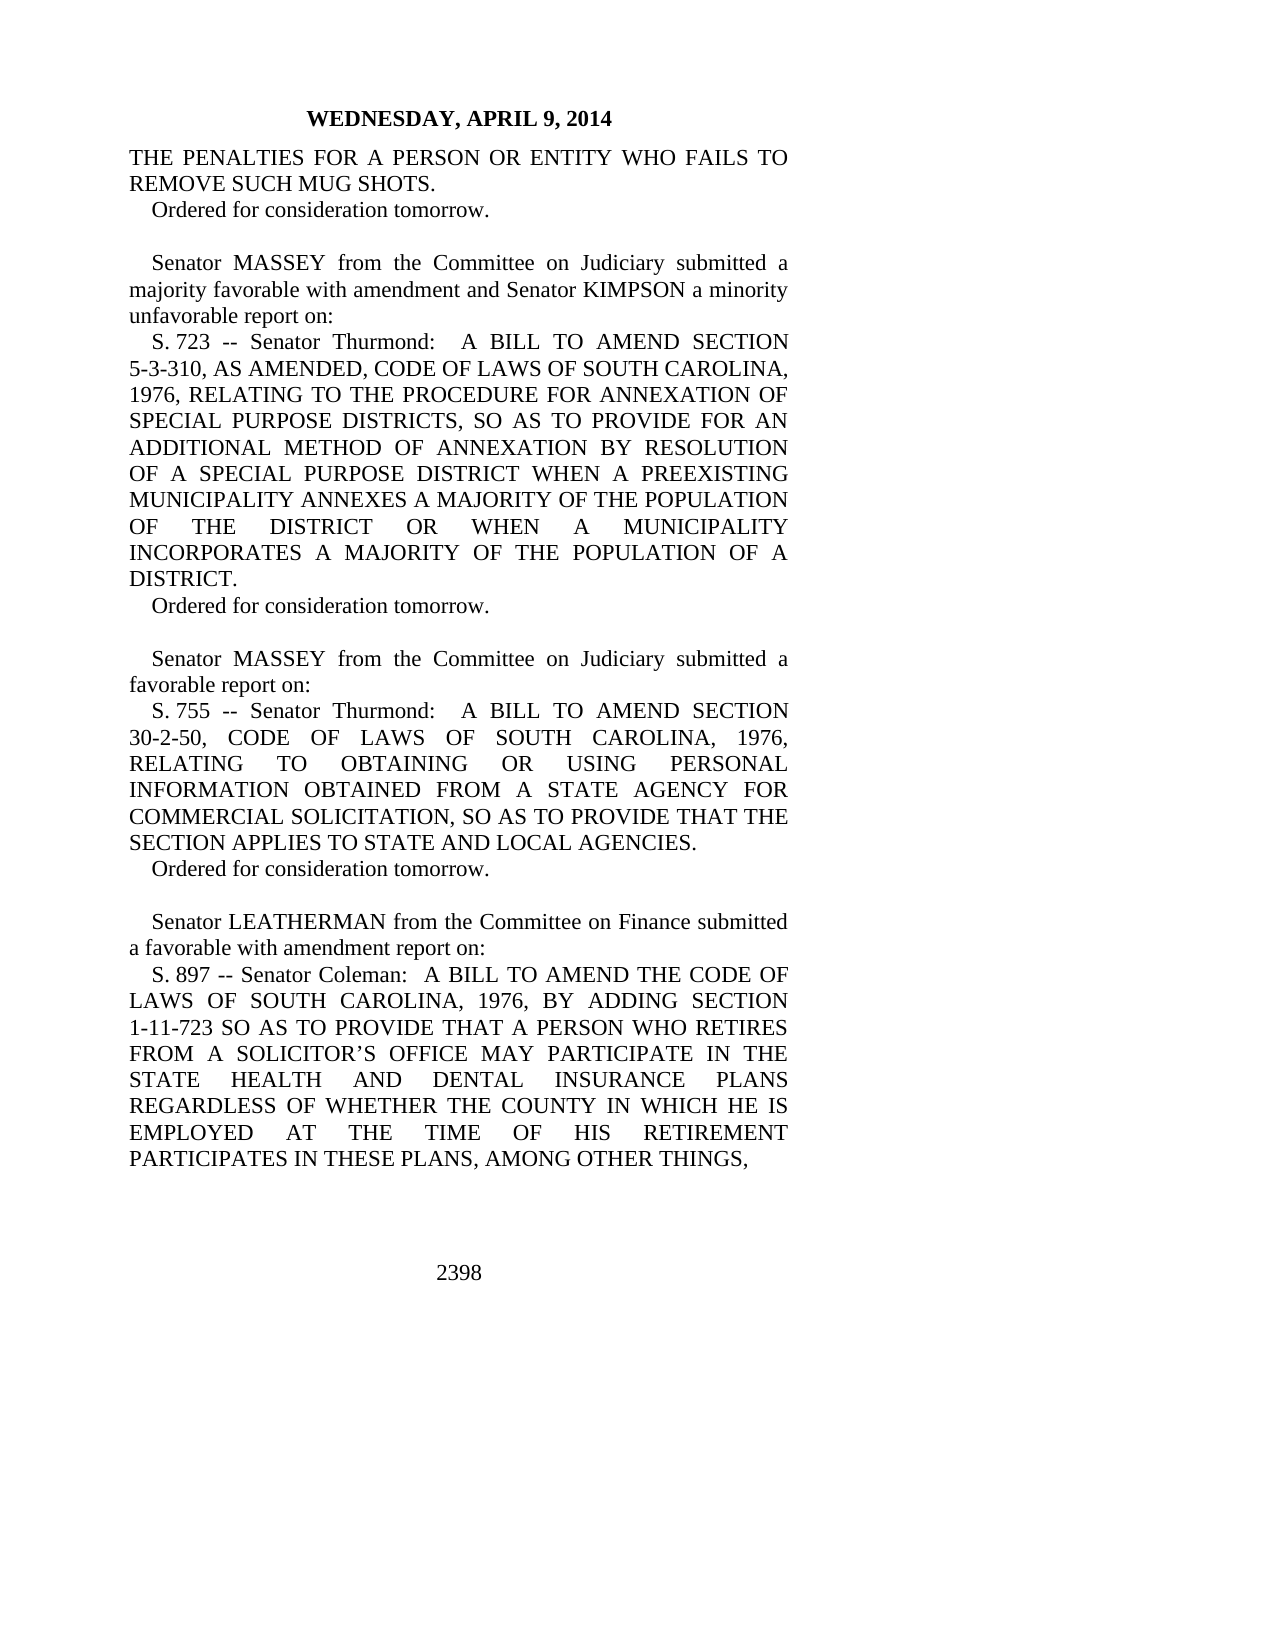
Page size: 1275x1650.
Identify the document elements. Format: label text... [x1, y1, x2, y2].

text Senator LEATHERMAN from the Committee on Finance submitted a favorable with amendment report on: [129, 908, 789, 961]
text S. 723 -- Senator Thurmond: A BILL TO AMEND SECTION 5-3-310, AS AMENDED, CODE OF LAWS OF SOUTH CAROLINA, 1976, RELATING TO THE PROCEDURE FOR ANNEXATION OF SPECIAL PURPOSE DISTRICTS, SO AS TO PROVIDE FOR AN ADDITIONAL METHOD OF ANNEXATION BY RESOLUTION OF A SPECIAL PURPOSE DISTRICT WHEN A PREEXISTING MUNICIPALITY ANNEXES A MAJORITY OF THE POPULATION OF THE DISTRICT OR WHEN A MUNICIPALITY INCORPORATES A MAJORITY OF THE POPULATION OF A DISTRICT. [129, 328, 789, 592]
text Senator MASSEY from the Committee on Judiciary submitted a favorable report on: [129, 644, 789, 697]
text Ordered for consideration tomorrow. [129, 197, 789, 223]
text Ordered for consideration tomorrow. [129, 855, 789, 882]
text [129, 144, 789, 197]
text Ordered for consideration tomorrow. [129, 592, 789, 618]
text Senator MASSEY from the Committee on Judiciary submitted a majority favorable with amendment and Senator KIMPSON a minority unfavorable report on: [129, 249, 789, 328]
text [129, 961, 789, 1172]
text S. 755 -- Senator Thurmond: A BILL TO AMEND SECTION 30-2-50, CODE OF LAWS OF SOUTH CAROLINA, 1976, RELATING TO OBTAINING OR USING PERSONAL INFORMATION OBTAINED FROM A STATE AGENCY FOR COMMERCIAL SOLICITATION, SO AS TO PROVIDE THAT THE SECTION APPLIES TO STATE AND LOCAL AGENCIES. [129, 697, 789, 855]
